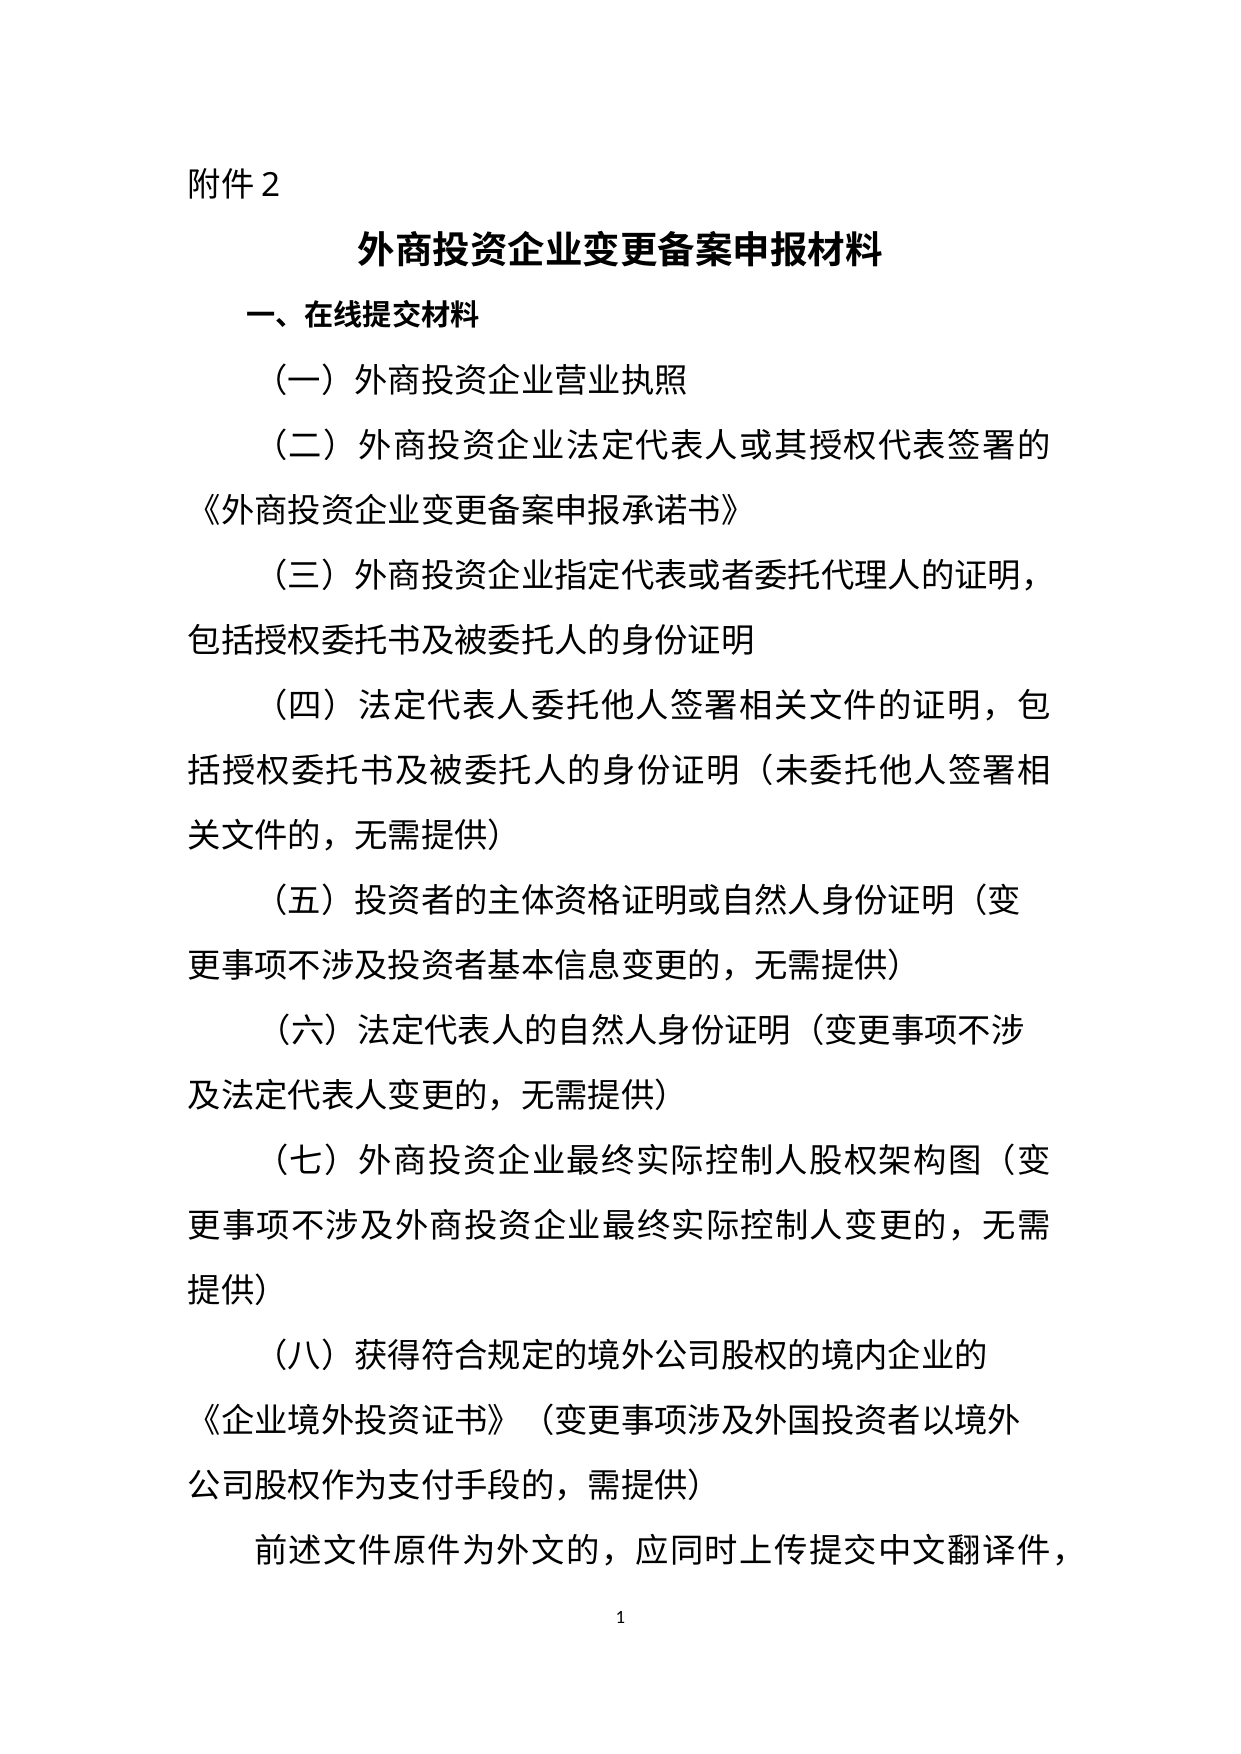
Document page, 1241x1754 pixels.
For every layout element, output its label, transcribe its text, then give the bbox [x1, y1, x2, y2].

text （四）法定代表人委托他人签署相关文件的证明，包括授权委托书及被委托人的身份证明（未委托他人签署相关文件的，无需提供） [187, 670, 1053, 865]
text （一）外商投资企业营业执照 [187, 345, 1053, 410]
text 外商投资企业变更备案申报材料 [187, 215, 1053, 280]
text （二）外商投资企业法定代表人或其授权代表签署的《外商投资企业变更备案申报承诺书》 [187, 410, 1053, 540]
text 一、在线提交材料 [187, 280, 1053, 345]
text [187, 1515, 1053, 1580]
text （六）法定代表人的自然人身份证明（变更事项不涉及法定代表人变更的，无需提供） [187, 995, 1053, 1125]
text （五）投资者的主体资格证明或自然人身份证明（变更事项不涉及投资者基本信息变更的，无需提供） [187, 865, 1053, 995]
text （八）获得符合规定的境外公司股权的境内企业的《企业境外投资证书》（变更事项涉及外国投资者以境外公司股权作为支付手段的，需提供） [187, 1320, 1053, 1515]
text （三）外商投资企业指定代表或者委托代理人的证明，包括授权委托书及被委托人的身份证明 [187, 540, 1053, 670]
text 附件2 [187, 150, 1053, 215]
text （七）外商投资企业最终实际控制人股权架构图（变更事项不涉及外商投资企业最终实际控制人变更的，无需提供） [187, 1125, 1053, 1320]
